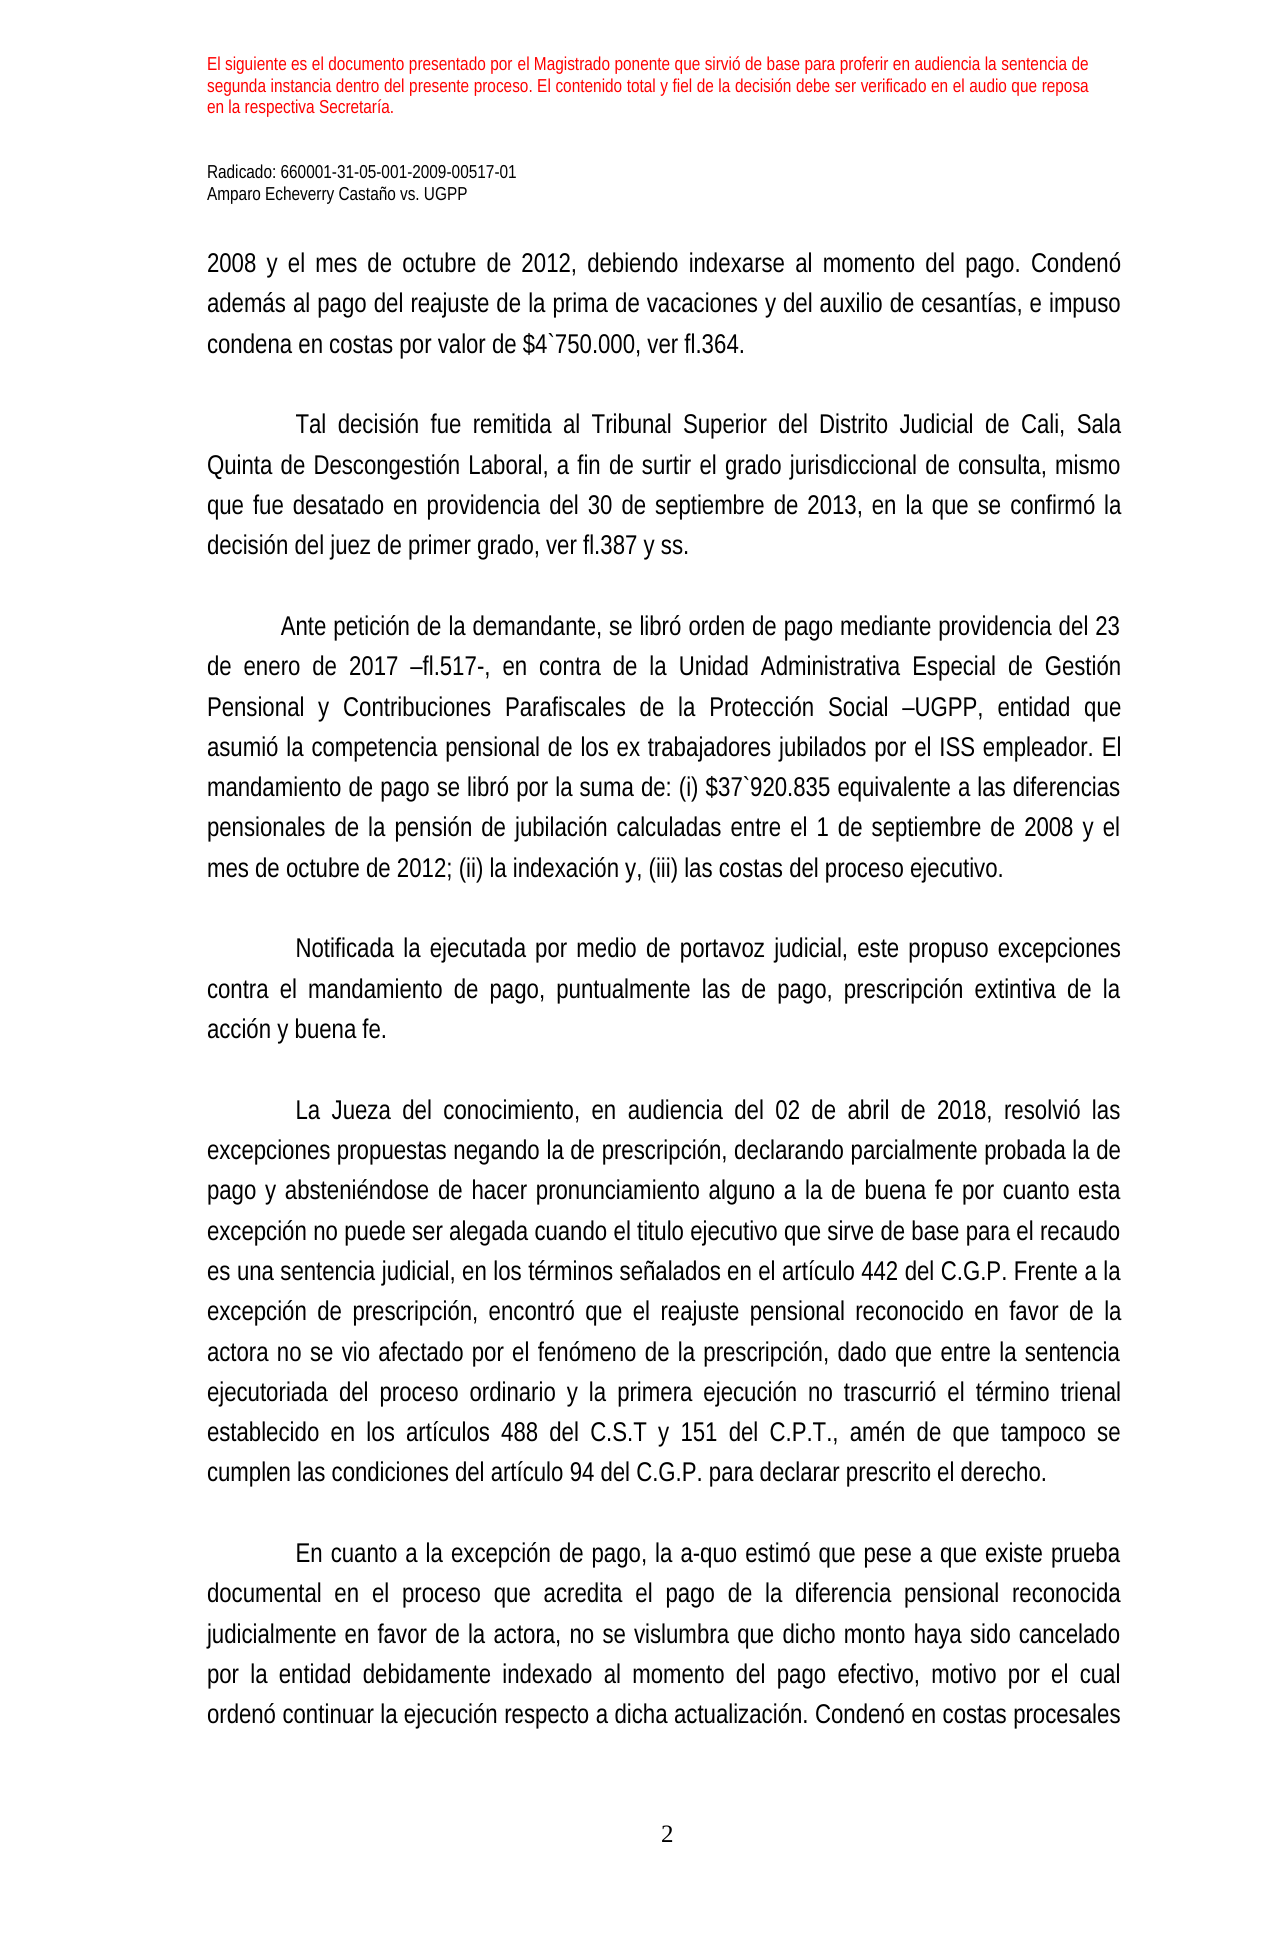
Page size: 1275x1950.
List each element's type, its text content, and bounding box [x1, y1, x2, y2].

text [207, 247, 1122, 359]
text La Jueza del conocimiento, en audiencia del 02 de abril de 2018, resolvió las excepciones propuestas negando la de prescripción, declarando parcialmente probada la de pago y absteniéndose de hacer pronunciamiento alguno a la de buena fe por cuanto esta excepción no puede ser alegada cuando el titulo ejecutivo que sirve de base para el recaudo es una sentencia judicial, en los términos señalados en el artículo 442 del C.G.P. Frente a la excepción de prescripción, encontró que el reajuste pensional reconocido en favor de la actora no se vio afectado por el fenómeno de la prescripción, dado que entre la sentencia ejecutoriada del proceso ordinario y la primera ejecución no trascurrió el término trienal establecido en los artículos 488 del C.S.T y 151 del C.P.T., amén de que tampoco se cumplen las condiciones del artículo 94 del C.G.P. para declarar prescrito el derecho. [207, 1094, 1122, 1488]
text Notificada la ejecutada por medio de portavoz judicial, este propuso excepciones contra el mandamiento de pago, puntualmente las de pago, prescripción extintiva de la acción y buena fe. [207, 932, 1122, 1044]
text Ante petición de la demandante, se libró orden de pago mediante providencia del 23 de enero de 2017 –fl.517-, en contra de la Unidad Administrativa Especial de Gestión Pensional y Contribuciones Parafiscales de la Protección Social –UGPP, entidad que asumió la competencia pensional de los ex trabajadores jubilados por el ISS empleador. El mandamiento de pago se libró por la suma de: (i) $37`920.835 equivalente a las diferencias pensionales de la pensión de jubilación calculadas entre el 1 de septiembre de 2008 y el mes de octubre de 2012; (ii) la indexación y, (iii) las costas del proceso ejecutivo. [207, 610, 1122, 883]
text Tal decisión fue remitida al Tribunal Superior del Distrito Judicial de Cali, Sala Quinta de Descongestión Laboral, a fin de surtir el grado jurisdiccional de consulta, mismo que fue desatado en providencia del 30 de septiembre de 2013, en la que se confirmó la decisión del juez de primer grado, ver fl.387 y ss. [207, 408, 1122, 560]
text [207, 1537, 1122, 1729]
